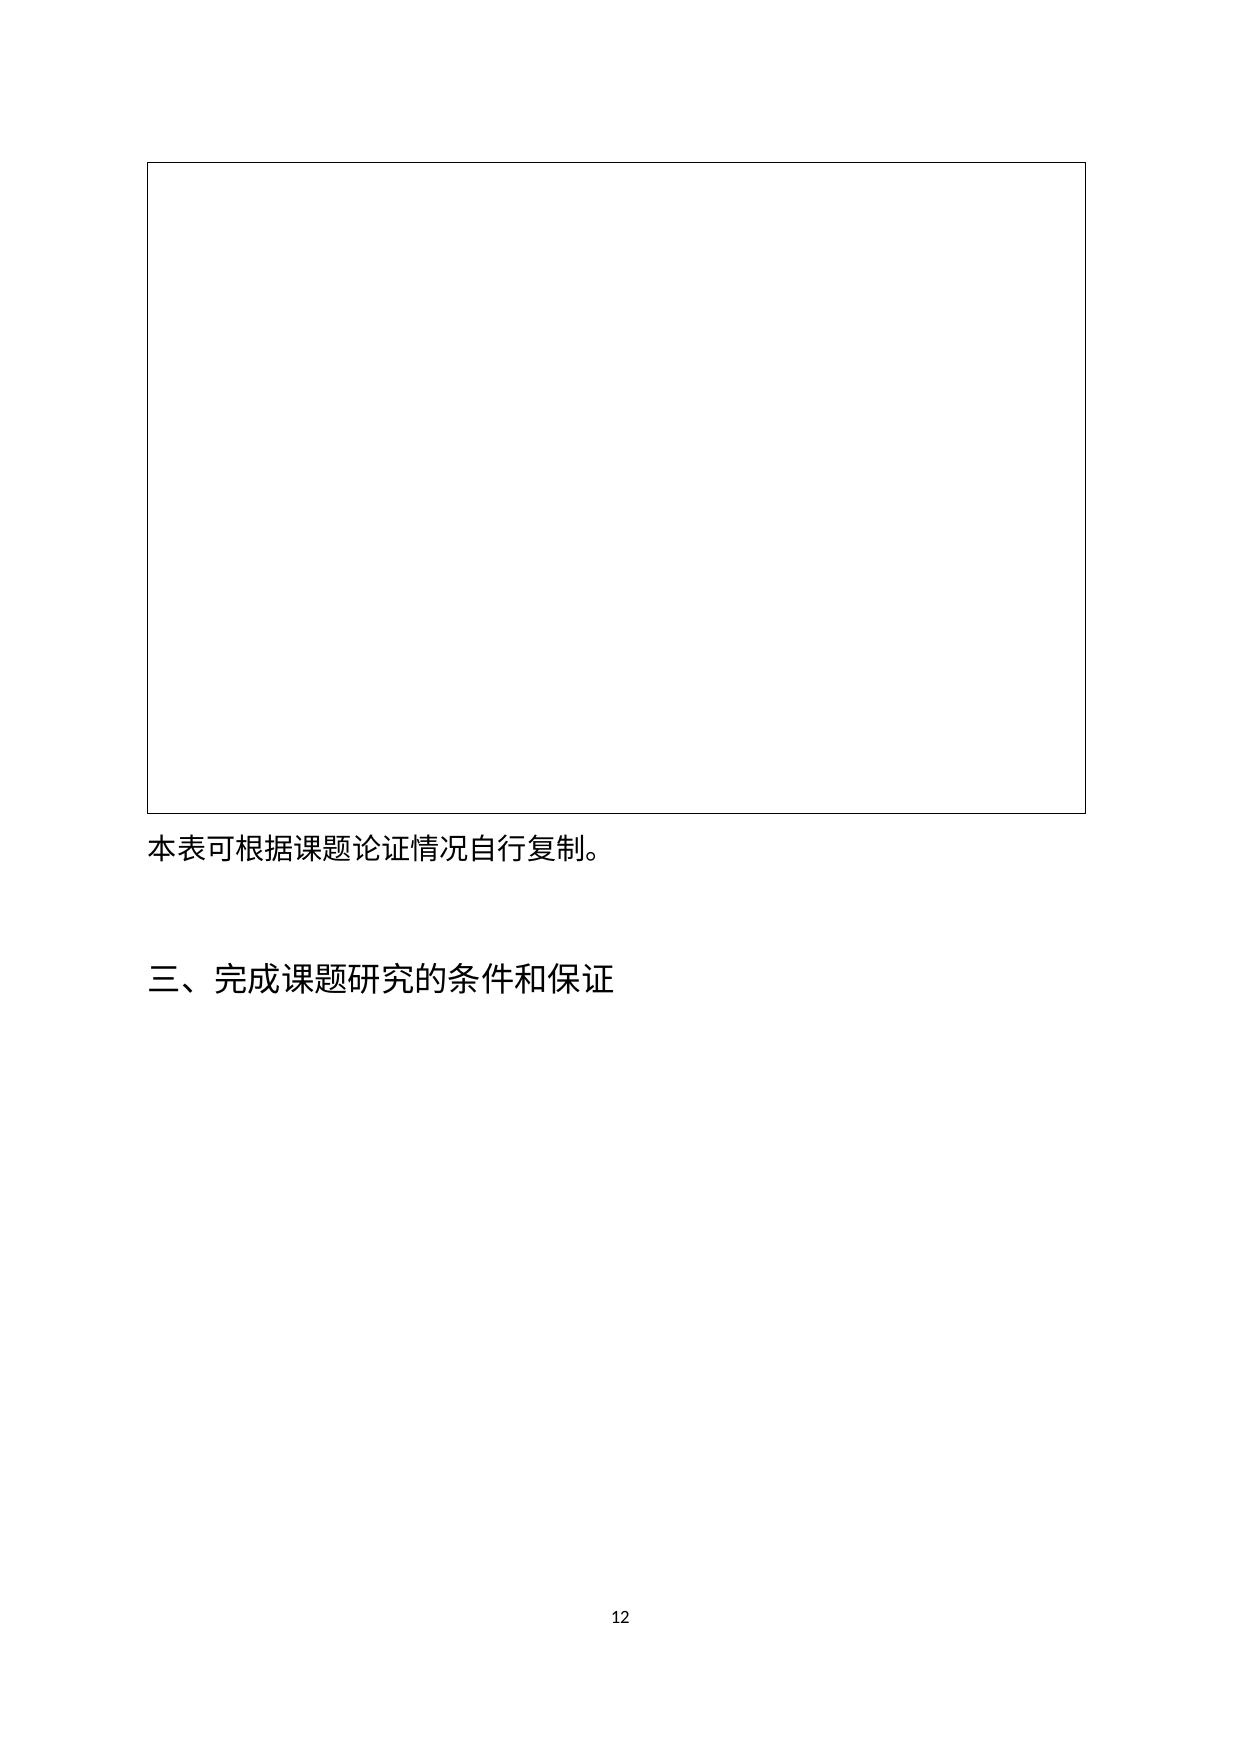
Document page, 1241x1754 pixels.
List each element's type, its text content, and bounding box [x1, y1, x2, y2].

text 三、完成课题研究的条件和保证 [148, 944, 1092, 1009]
text 本表可根据课题论证情况自行复制。 [148, 814, 1092, 879]
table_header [148, 163, 1085, 813]
